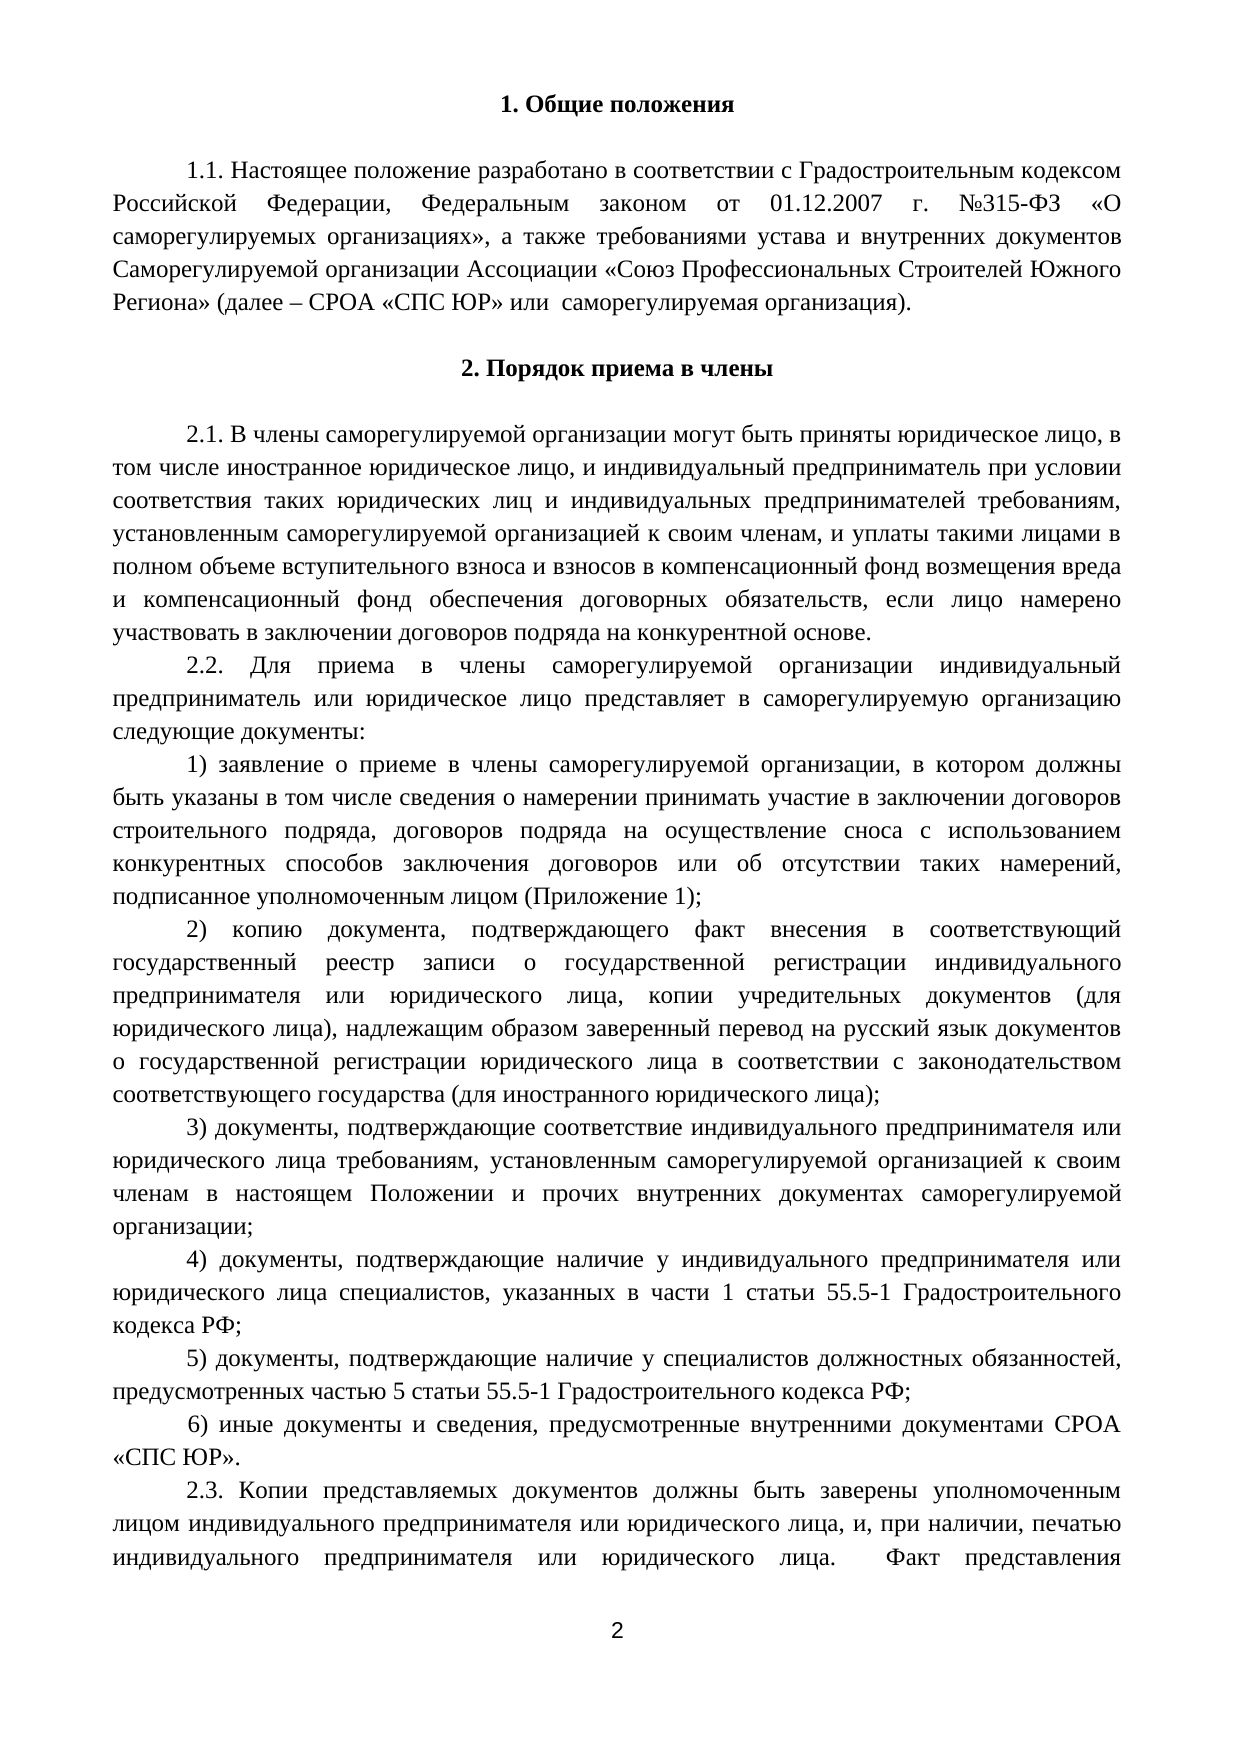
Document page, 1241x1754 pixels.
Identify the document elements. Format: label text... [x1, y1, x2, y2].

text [112, 1476, 1122, 1570]
text 4) документы, подтверждающие наличие у индивидуального предпринимателя или юридического лица специалистов, указанных в части 1 статьи 55.5-1 Градостроительного кодекса РФ; [112, 1244, 1122, 1339]
text 1) заявление о приеме в члены саморегулируемой организации, в котором должны быть указаны в том числе сведения о намерении принимать участие в заключении договоров строительного подряда, договоров подряда на осуществление сноса с использованием конкурентных способов заключения договоров или об отсутствии таких намерений, подписанное уполномоченным лицом (Приложение 1); [112, 749, 1122, 910]
text 2. Порядок приема в члены [112, 353, 1122, 382]
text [112, 89, 1122, 117]
text 5) документы, подтверждающие наличие у специалистов должностных обязанностей, предусмотренных частью 5 статьи 55.5-1 Градостроительного кодекса РФ; [112, 1343, 1122, 1405]
text 6) иные документы и сведения, предусмотренные внутренними документами СРОА «СПС ЮР». [112, 1409, 1122, 1471]
text 2.1. В члены саморегулируемой организации могут быть приняты юридическое лицо, в том числе иностранное юридическое лицо, и индивидуальный предприниматель при условии соответствия таких юридических лиц и индивидуальных предпринимателей требованиям, установленным саморегулируемой организацией к своим членам, и уплаты такими лицами в полном объеме вступительного взноса и взносов в компенсационный фонд возмещения вреда и компенсационный фонд обеспечения договорных обязательств, если лицо намерено участвовать в заключении договоров подряда на конкурентной основе. [112, 419, 1122, 646]
text 2.2. Для приема в члены саморегулируемой организации индивидуальный предприниматель или юридическое лицо представляет в саморегулируемую организацию следующие документы: [112, 650, 1122, 745]
text 3) документы, подтверждающие соответствие индивидуального предпринимателя или юридического лица требованиям, установленным саморегулируемой организацией к своим членам в настоящем Положении и прочих внутренних документах саморегулируемой организации; [112, 1112, 1122, 1240]
text 2) копию документа, подтверждающего факт внесения в соответствующий государственный реестр записи о государственной регистрации индивидуального предпринимателя или юридического лица, копии учредительных документов (для юридического лица), надлежащим образом заверенный перевод на русский язык документов о государственной регистрации юридического лица в соответствии с законодательством соответствующего государства (для иностранного юридического лица); [112, 914, 1122, 1108]
text 1.1. Настоящее положение разработано в соответствии с Градостроительным кодексом Российской Федерации, Федеральным законом от 01.12.2007 г. №315-ФЗ «О саморегулируемых организациях», а также требованиями устава и внутренних документов Саморегулируемой организации Ассоциации «Союз Профессиональных Строителей Южного Региона» (далее – СРОА «СПС ЮР» или саморегулируемая организация). [112, 155, 1122, 316]
